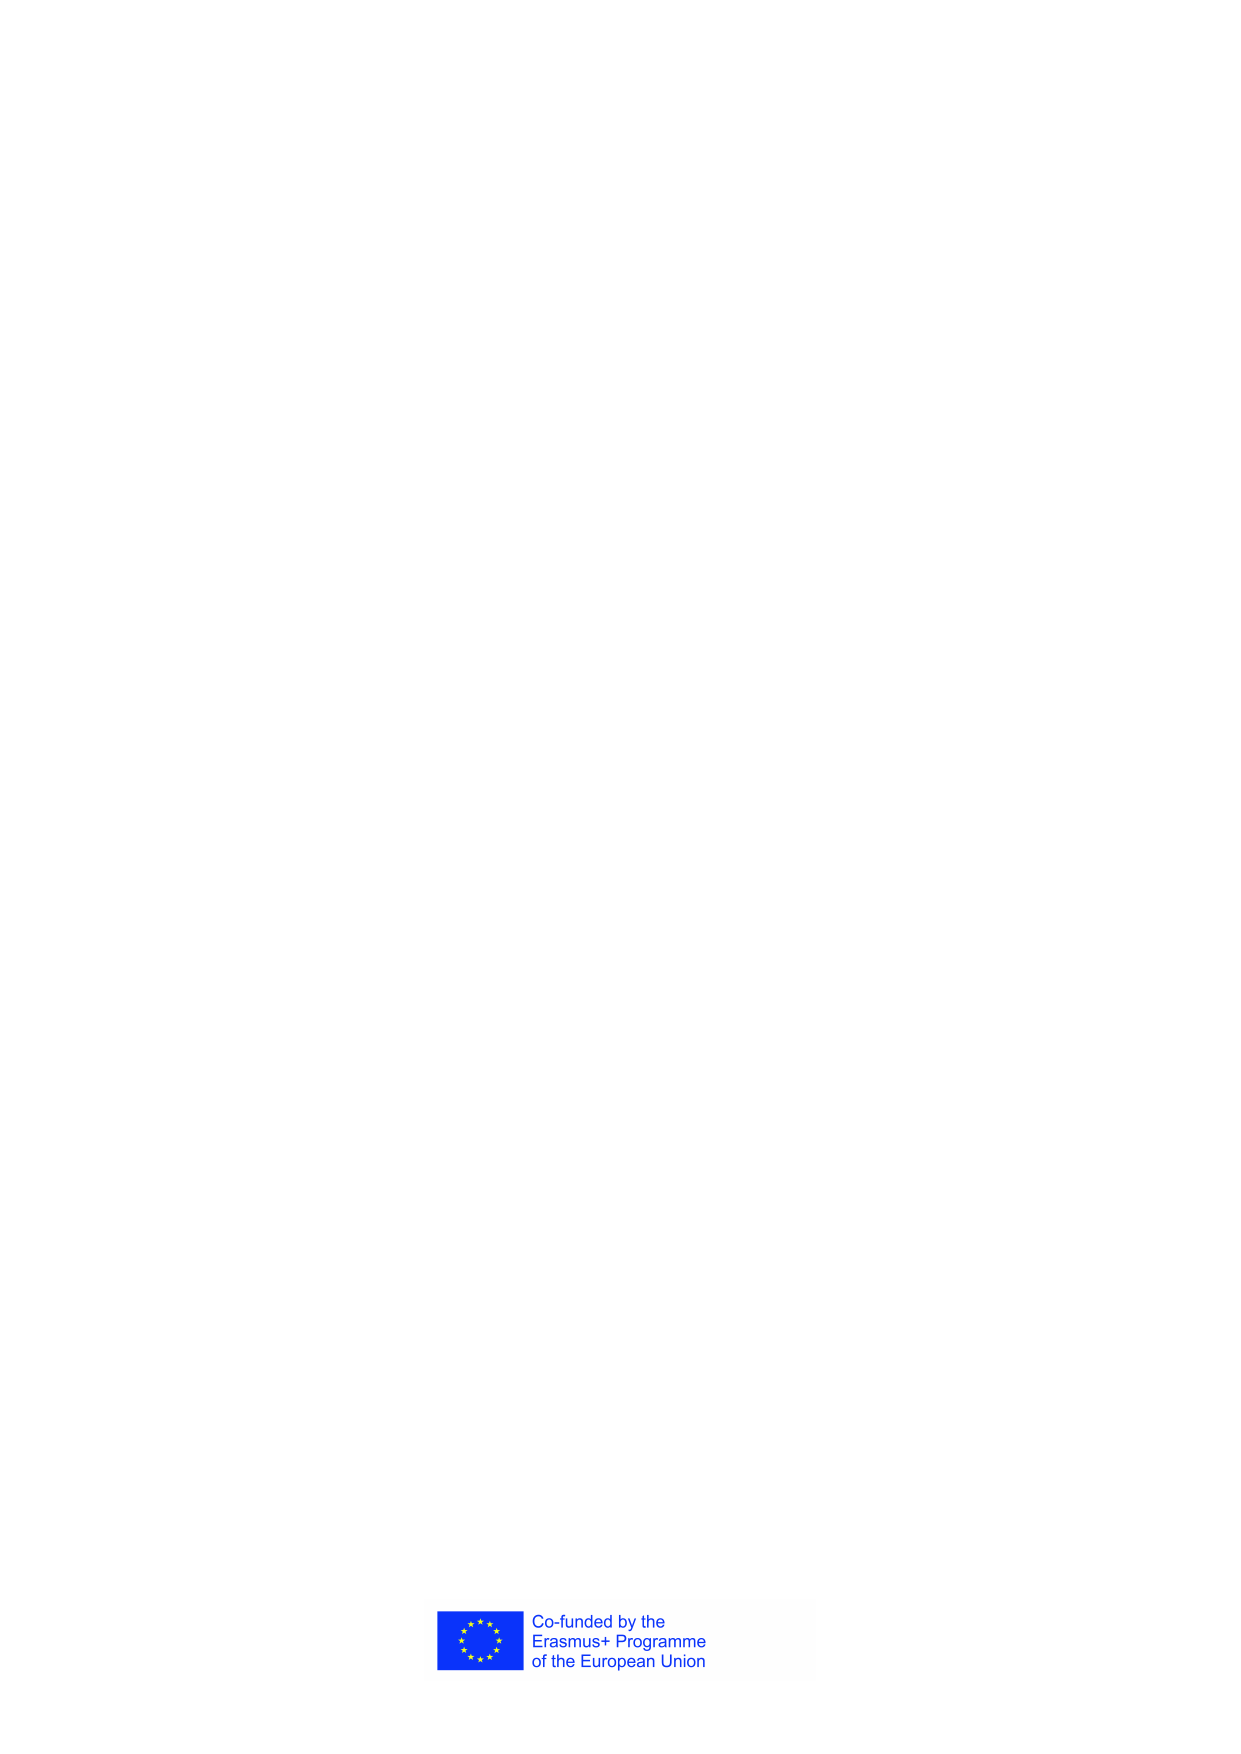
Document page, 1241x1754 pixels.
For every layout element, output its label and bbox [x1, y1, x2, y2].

picture [423, 1599, 817, 1681]
